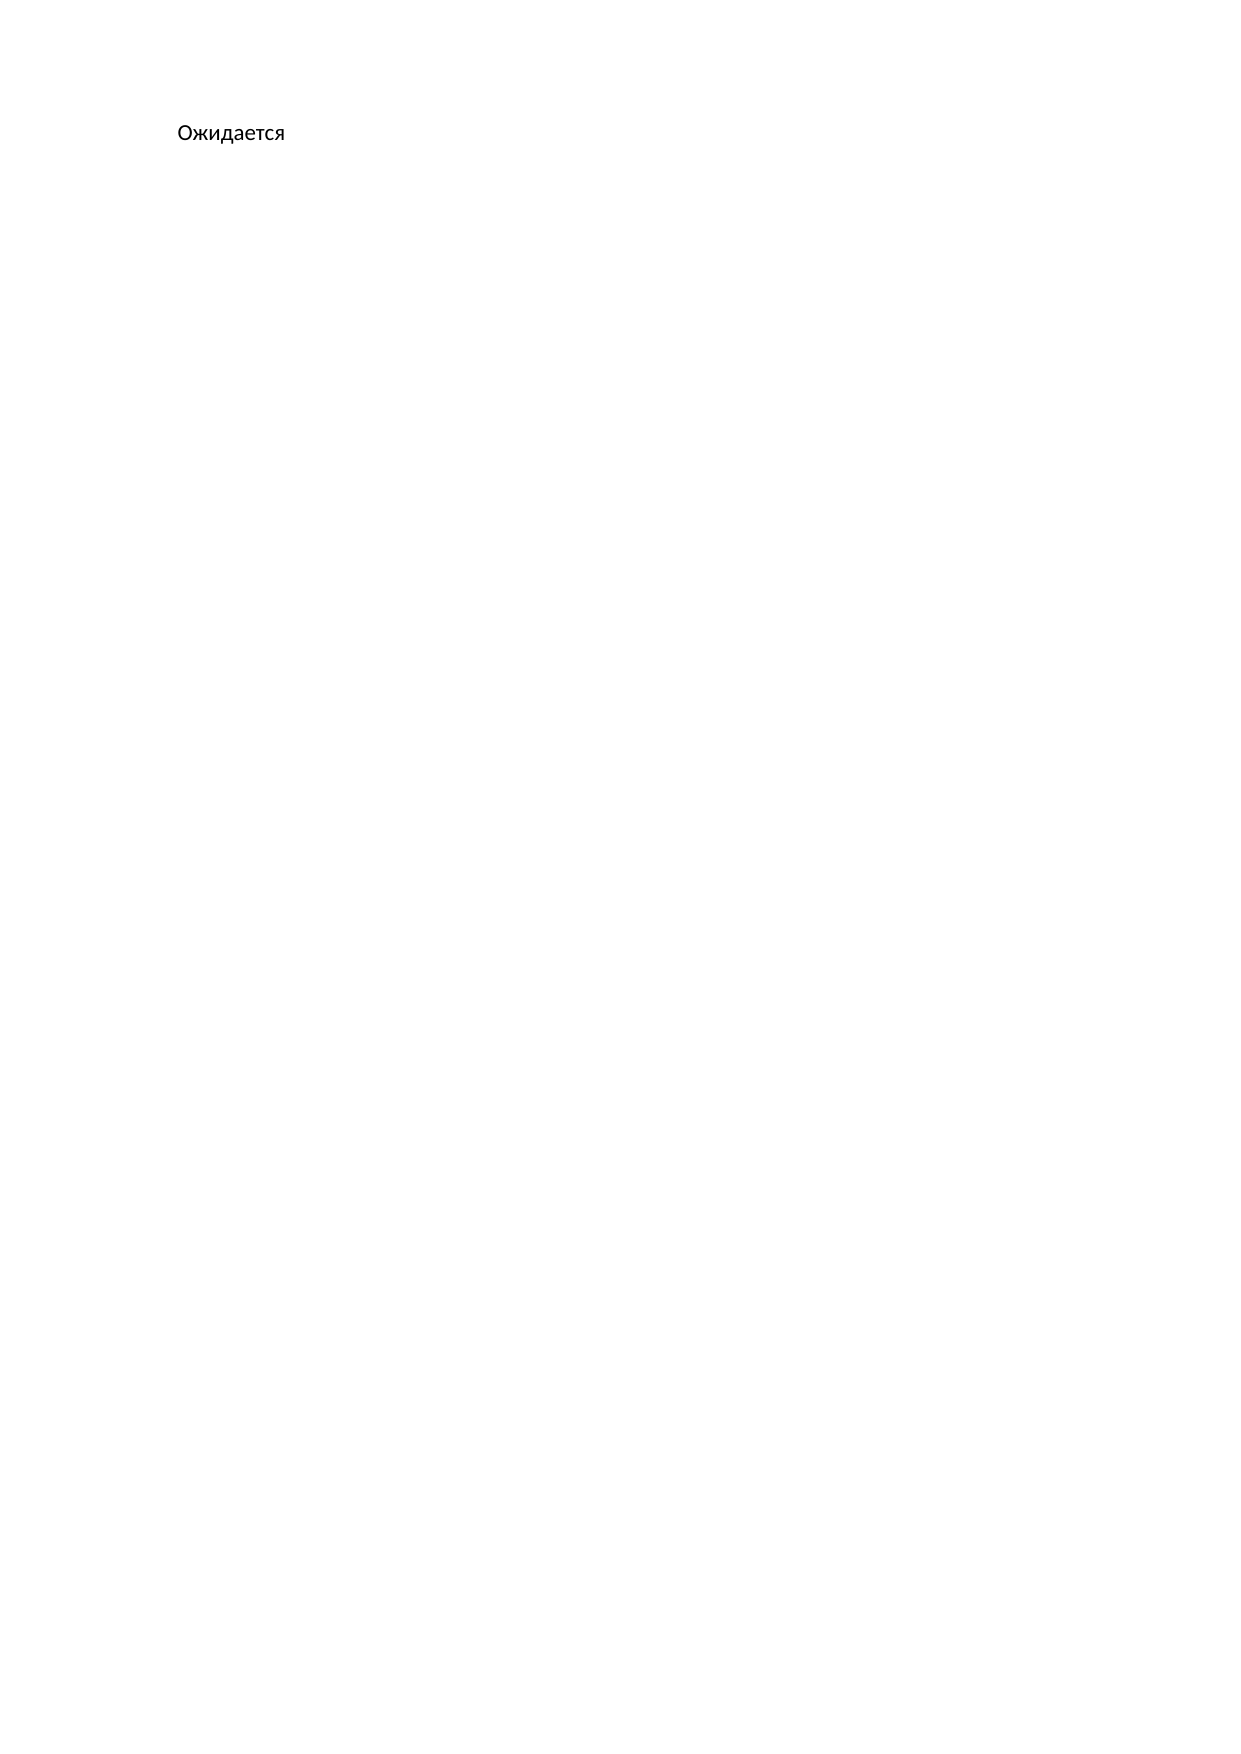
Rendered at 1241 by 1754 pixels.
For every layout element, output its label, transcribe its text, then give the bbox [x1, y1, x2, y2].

text Ожидается [177, 118, 1152, 146]
